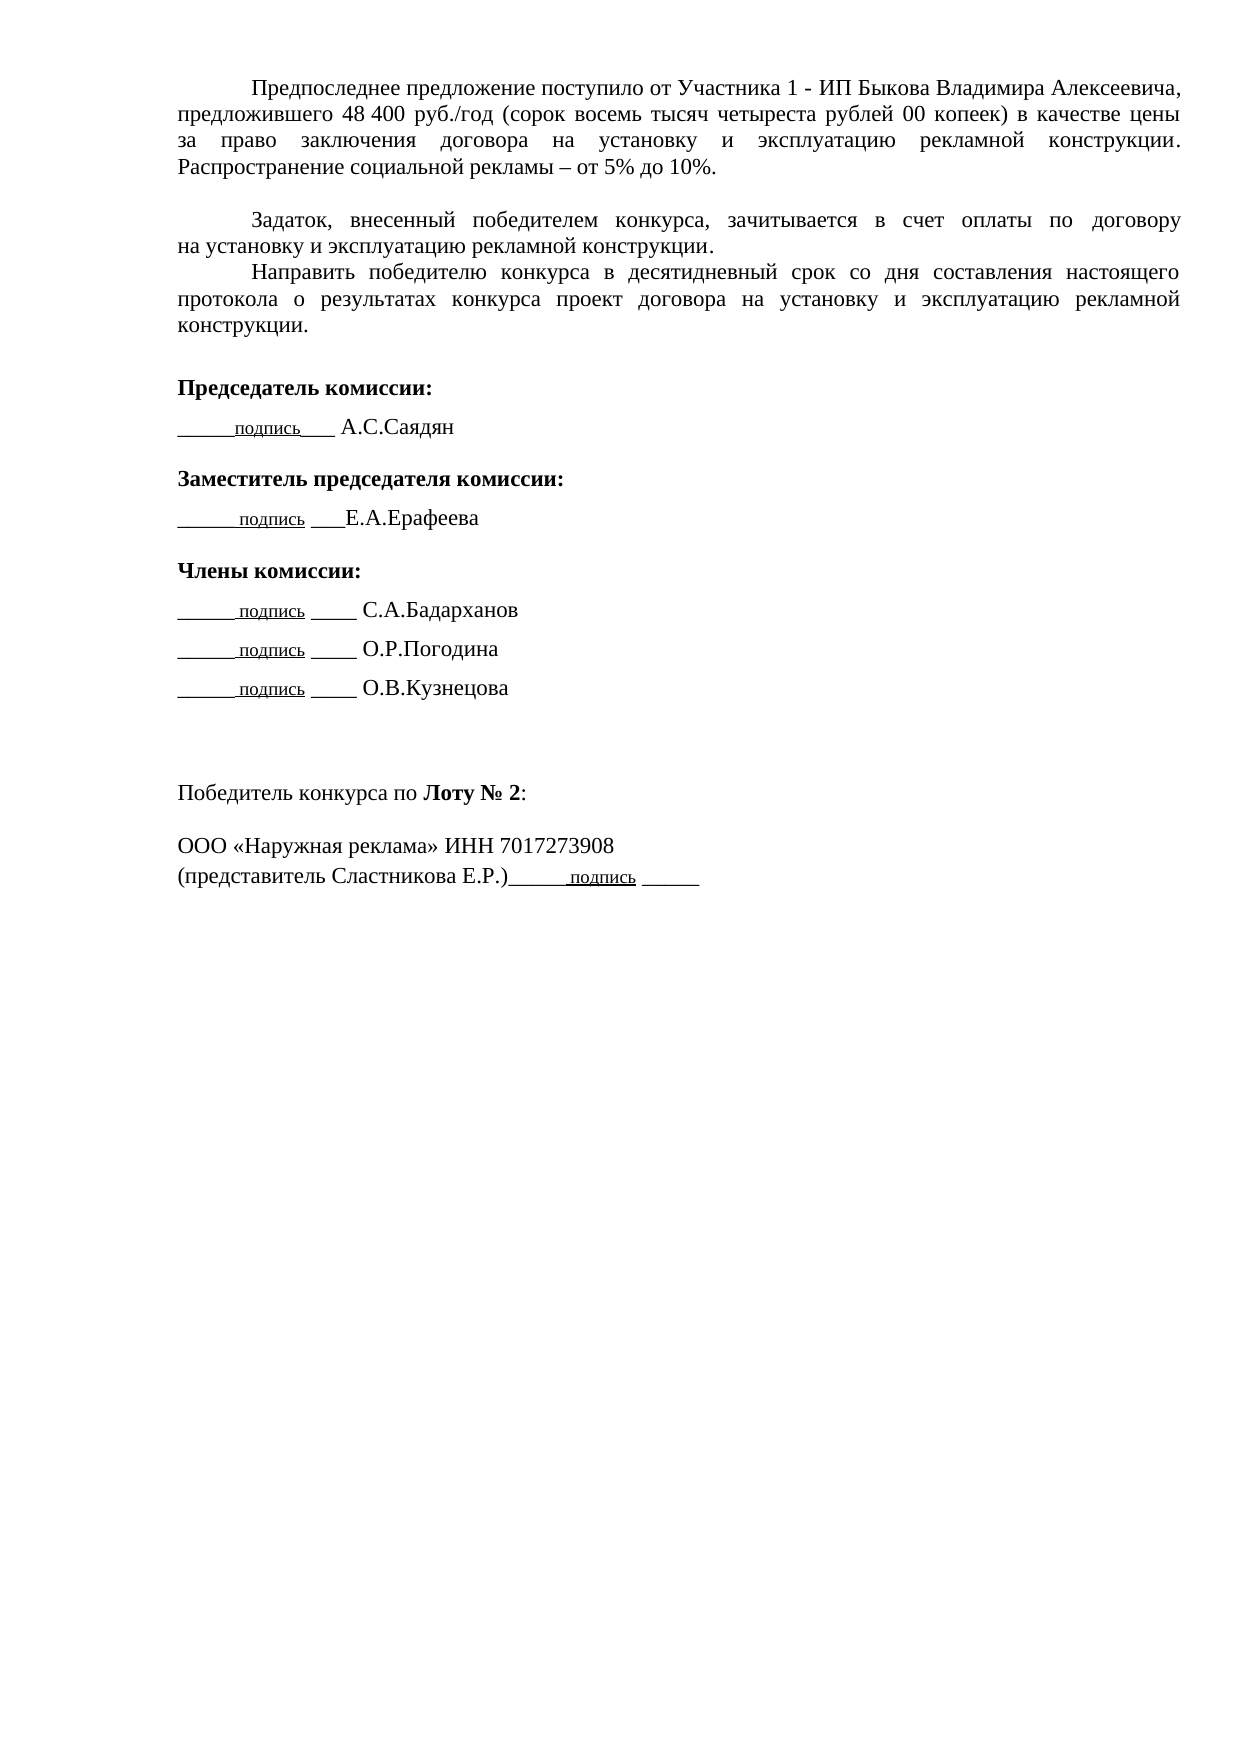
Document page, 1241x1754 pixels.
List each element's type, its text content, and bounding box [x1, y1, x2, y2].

text _____ подпись ____ О.В.Кузнецова [177, 674, 1181, 700]
text (представитель Сластникова Е.Р.)_____ подпись _____ [177, 862, 1181, 888]
text _____подпись___ А.С.Саядян [177, 413, 1181, 439]
text Задаток, внесенный победителем конкурса, зачитывается в счет оплаты по договору на установку и эксплуатацию рекламной конструкции. [177, 206, 1181, 258]
text _____ подпись ____ С.А.Бадарханов [177, 596, 1181, 622]
text ООО «Наружная реклама» ИНН 7017273908 [177, 832, 1181, 858]
text Предпоследнее предложение поступило от Участника 1 - ИП Быкова Владимира Алексеевича, предложившего 48 400 руб./год (сорок восемь тысяч четыреста рублей 00 копеек) в качестве цены за право заключения договора на установку и эксплуатацию рекламной конструкции. Распространение социальной рекламы – от 5% до 10%. [177, 74, 1181, 179]
text _____ подпись ____ О.Р.Погодина [177, 635, 1181, 661]
text Заместитель председателя комиссии: [177, 466, 1181, 492]
text Победитель конкурса по Лоту № 2: [177, 779, 1181, 805]
text _____ подпись ___Е.А.Ерафеева [177, 504, 1181, 531]
text Члены комиссии: [177, 557, 1181, 583]
text Председатель комиссии: [177, 374, 1181, 400]
text Направить победителю конкурса в десятидневный срок со дня составления настоящего протокола о результатах конкурса проект договора на установку и эксплуатацию рекламной конструкции. [177, 258, 1181, 337]
